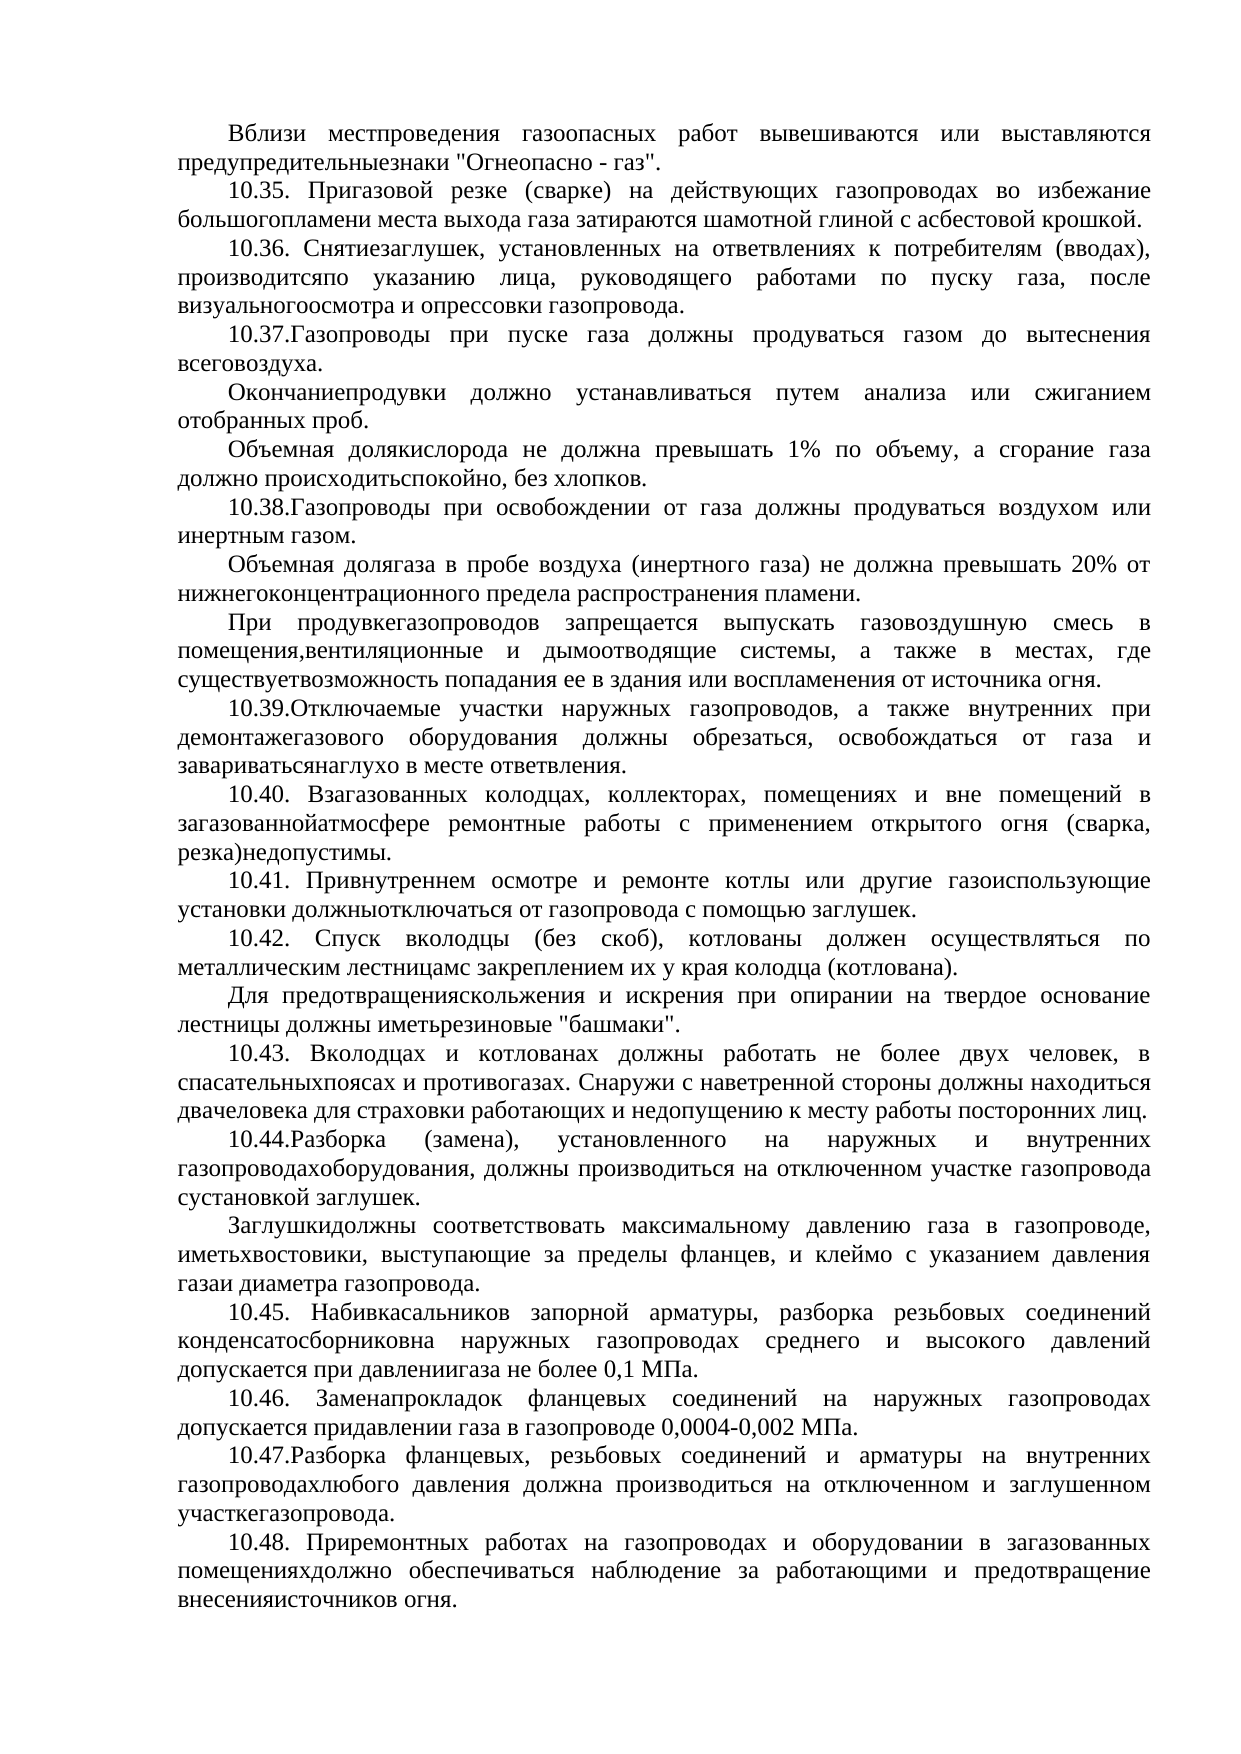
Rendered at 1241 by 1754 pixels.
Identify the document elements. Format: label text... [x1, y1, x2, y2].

text Объемная долякислорода не должна превышать 1% по объему, а сгорание газа должно происходитьспокойно, без хлопков. [177, 434, 1152, 492]
text При продувкегазопроводов запрещается выпускать газовоздушную смесь в помещения,вентиляционные и дымоотводящие системы, а также в местах, где существуетвозможность попадания ее в здания или воспламенения от источника огня. [177, 607, 1152, 693]
text 10.35. Пригазовой резке (сварке) на действующих газопроводах во избежание большогопламени места выхода газа затираются шамотной глиной с асбестовой крошкой. [177, 176, 1152, 233]
text Объемная долягаза в пробе воздуха (инертного газа) не должна превышать 20% от нижнегоконцентрационного предела распространения пламени. [177, 549, 1152, 607]
text 10.41. Привнутреннем осмотре и ремонте котлы или другие газоиспользующие установки должныотключаться от газопровода с помощью заглушек. [177, 866, 1152, 923]
text 10.42. Спуск вколодцы (без скоб), котлованы должен осуществляться по металлическим лестницамс закреплением их у края колодца (котлована). [177, 923, 1152, 981]
text Вблизи местпроведения газоопасных работ вывешиваются или выставляются предупредительныезнаки "Огнеопасно - газ". [177, 118, 1152, 176]
text 10.47.Разборка фланцевых, резьбовых соединений и арматуры на внутренних газопроводахлюбого давления должна производиться на отключенном и заглушенном участкегазопровода. [177, 1441, 1152, 1527]
text 10.43. Вколодцах и котлованах должны работать не более двух человек, в спасательныхпоясах и противогазах. Снаружи с наветренной стороны должны находиться двачеловека для страховки работающих и недопущению к месту работы посторонних лиц. [177, 1038, 1152, 1124]
text Окончаниепродувки должно устанавливаться путем анализа или сжиганием отобранных проб. [177, 377, 1152, 434]
text 10.40. Взагазованных колодцах, коллекторах, помещениях и вне помещений в загазованнойатмосфере ремонтные работы с применением открытого огня (сварка, резка)недопустимы. [177, 779, 1152, 866]
text 10.44.Разборка (замена), установленного на наружных и внутренних газопроводахоборудования, должны производиться на отключенном участке газопровода сустановкой заглушек. [177, 1124, 1152, 1211]
text 10.38.Газопроводы при освобождении от газа должны продуваться воздухом или инертным газом. [177, 492, 1152, 549]
text 10.39.Отключаемые участки наружных газопроводов, а также внутренних при демонтажегазового оборудования должны обрезаться, освобождаться от газа и завариватьсянаглухо в месте ответвления. [177, 693, 1152, 779]
text 10.45. Набивкасальников запорной арматуры, разборка резьбовых соединений конденсатосборниковна наружных газопроводах среднего и высокого давлений допускается при давлениигаза не более 0,1 МПа. [177, 1297, 1152, 1383]
text 10.37.Газопроводы при пуске газа должны продуваться газом до вытеснения всеговоздуха. [177, 319, 1152, 377]
text 10.36. Снятиезаглушек, установленных на ответвлениях к потребителям (вводах), производитсяпо указанию лица, руководящего работами по пуску газа, после визуальногоосмотра и опрессовки газопровода. [177, 233, 1152, 319]
text Для предотвращенияскольжения и искрения при опирании на твердое основание лестницы должны иметьрезиновые "башмаки". [177, 981, 1152, 1038]
text 10.48. Приремонтных работах на газопроводах и оборудовании в загазованных помещенияхдолжно обеспечиваться наблюдение за работающими и предотвращение внесенияисточников огня. [177, 1527, 1152, 1613]
text Заглушкидолжны соответствовать максимальному давлению газа в газопроводе, иметьхвостовики, выступающие за пределы фланцев, и клеймо с указанием давления газаи диаметра газопровода. [177, 1211, 1152, 1297]
text 10.46. Заменапрокладок фланцевых соединений на наружных газопроводах допускается придавлении газа в газопроводе 0,0004-0,002 МПа. [177, 1383, 1152, 1441]
